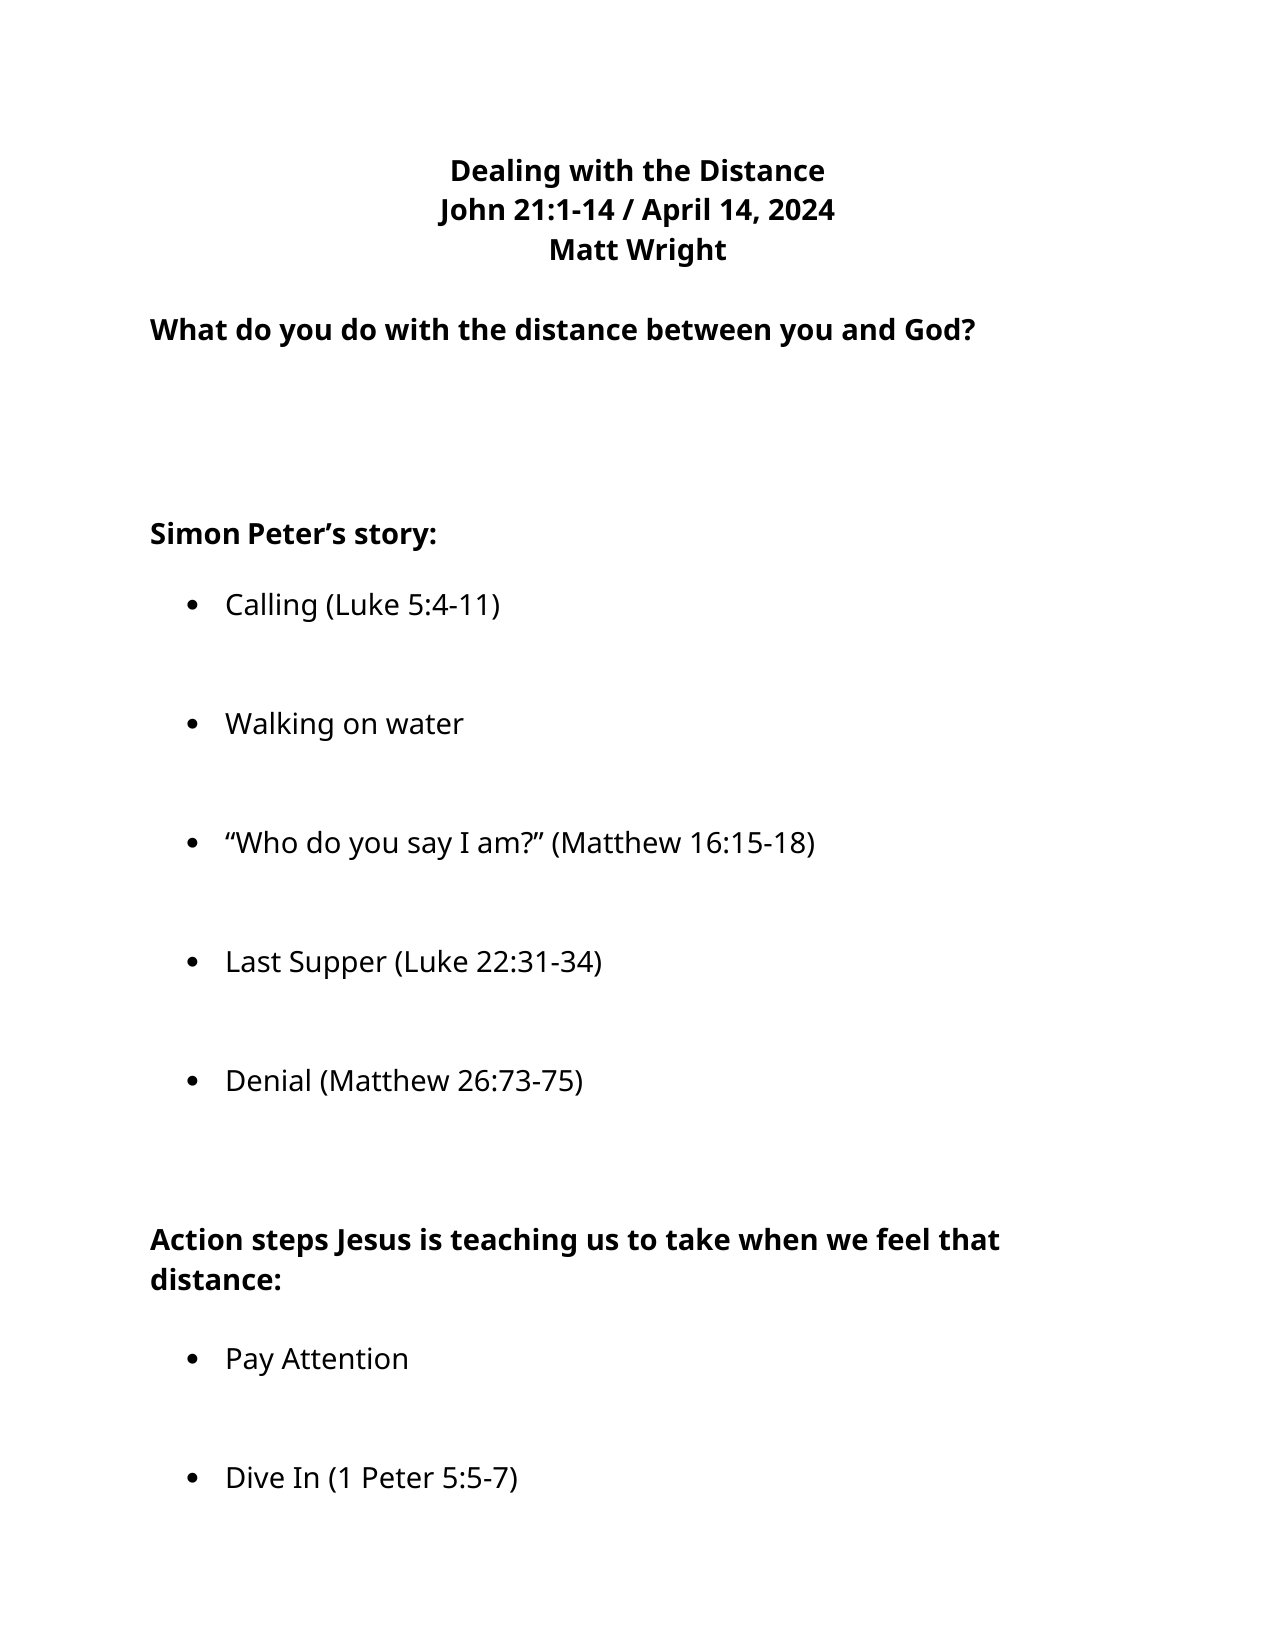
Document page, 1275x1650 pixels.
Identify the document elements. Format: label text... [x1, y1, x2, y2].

text Simon Peter’s story: [150, 513, 1125, 553]
text Action steps Jesus is teaching us to take when we feel that distance: [150, 1219, 1125, 1298]
list Calling (Luke 5:4-11) [187, 584, 1125, 624]
text Dealing with the Distance [150, 150, 1125, 190]
list Dive In (1 Peter 5:5-7) [187, 1457, 1125, 1497]
list Walking on water [187, 703, 1125, 743]
text John 21:1-14 / April 14, 2024 [150, 190, 1125, 229]
list Last Supper (Luke 22:31-34) [187, 941, 1125, 981]
list “Who do you say I am?” (Matthew 16:15-18) [187, 822, 1125, 862]
text Matt Wright [150, 229, 1125, 269]
list Denial (Matthew 26:73-75) [187, 1060, 1125, 1100]
text What do you do with the distance between you and God? [150, 309, 1125, 348]
list Pay Attention [187, 1338, 1125, 1378]
